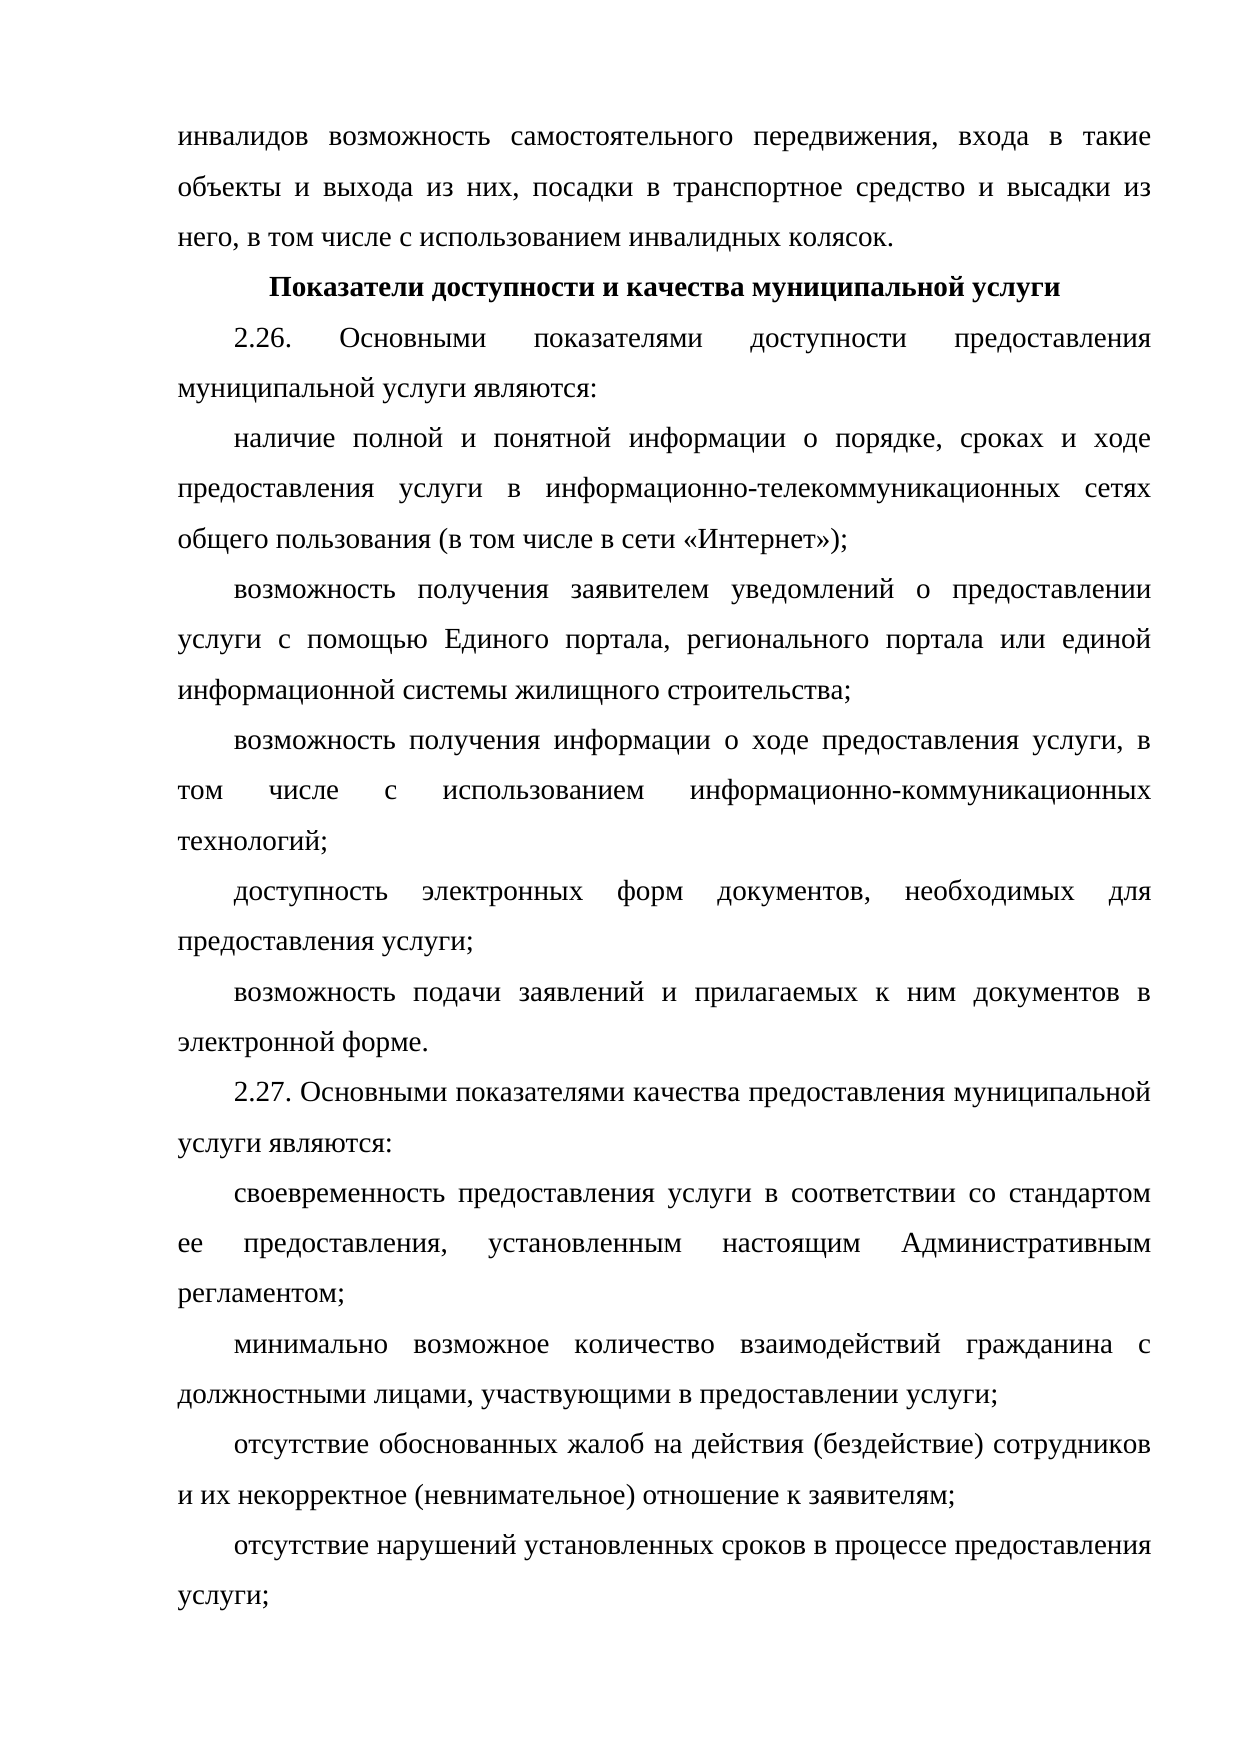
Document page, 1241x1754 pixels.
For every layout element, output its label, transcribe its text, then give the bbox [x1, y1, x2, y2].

text доступность электронных форм документов, необходимых для предоставления услуги; [177, 873, 1152, 957]
text возможность подачи заявлений и прилагаемых к ним документов в электронной форме. [177, 974, 1152, 1058]
text отсутствие нарушений установленных сроков в процессе предоставления услуги; [177, 1527, 1152, 1611]
text возможность получения информации о ходе предоставления услуги, в том числе с использованием информационно-коммуникационных технологий; [177, 722, 1152, 856]
text возможность получения заявителем уведомлений о предоставлении услуги с помощью Единого портала, регионального портала или единой информационной системы жилищного строительства; [177, 571, 1152, 705]
text отсутствие обоснованных жалоб на действия (бездействие) сотрудников и их некорректное (невнимательное) отношение к заявителям; [177, 1427, 1152, 1510]
title Показатели доступности и качества муниципальной услуги [177, 269, 1152, 303]
text наличие полной и понятной информации о порядке, сроках и ходе предоставления услуги в информационно-телекоммуникационных сетях общего пользования (в том числе в сети «Интернет»); [177, 420, 1152, 554]
text 2.26. Основными показателями доступности предоставления муниципальной услуги являются: [177, 320, 1152, 403]
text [177, 118, 1152, 253]
text своевременность предоставления услуги в соответствии со стандартом ее предоставления, установленным настоящим Административным регламентом; [177, 1175, 1152, 1309]
text минимально возможное количество взаимодействий гражданина с должностными лицами, участвующими в предоставлении услуги; [177, 1326, 1152, 1410]
text 2.27. Основными показателями качества предоставления муниципальной услуги являются: [177, 1074, 1152, 1158]
